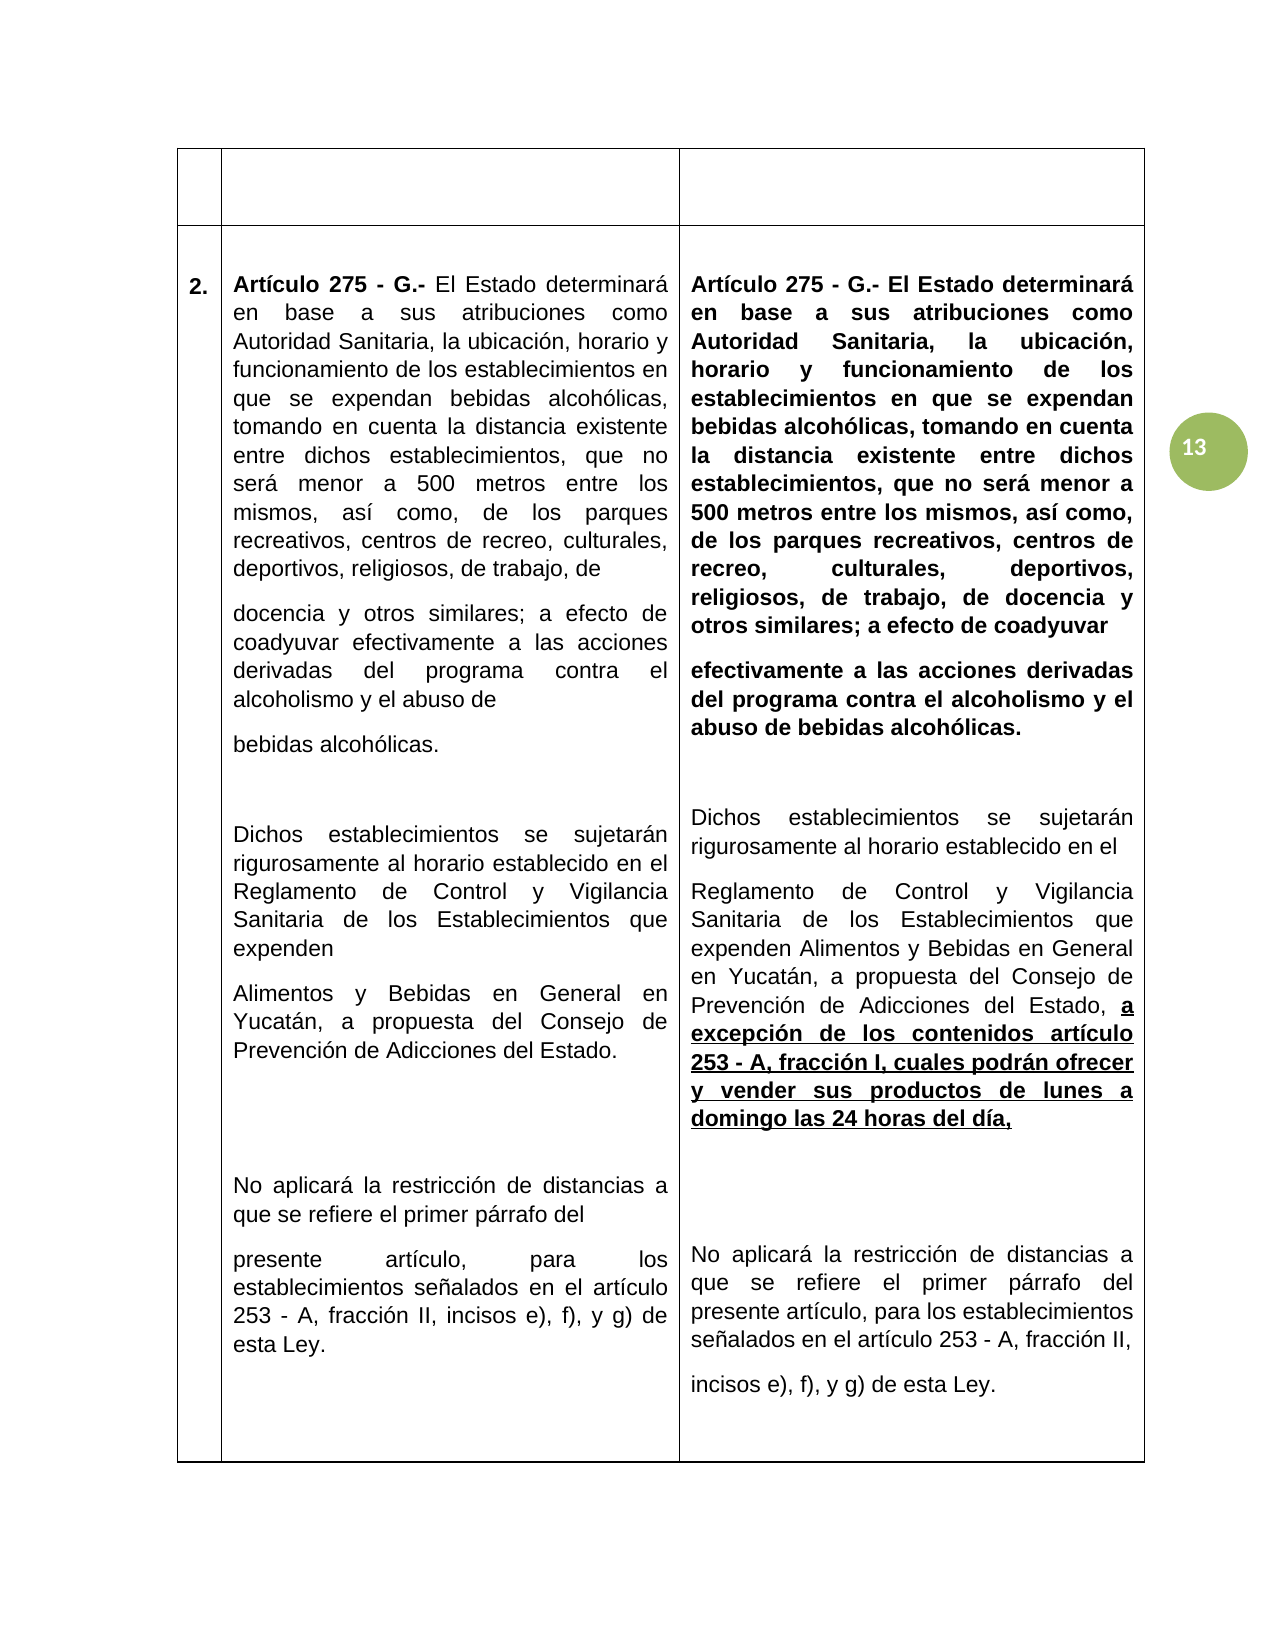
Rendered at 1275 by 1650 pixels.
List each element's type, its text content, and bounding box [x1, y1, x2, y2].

table_cell 2. [178, 226, 221, 1461]
table_cell 1. [178, 149, 221, 225]
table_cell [222, 149, 679, 225]
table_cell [680, 149, 1144, 225]
